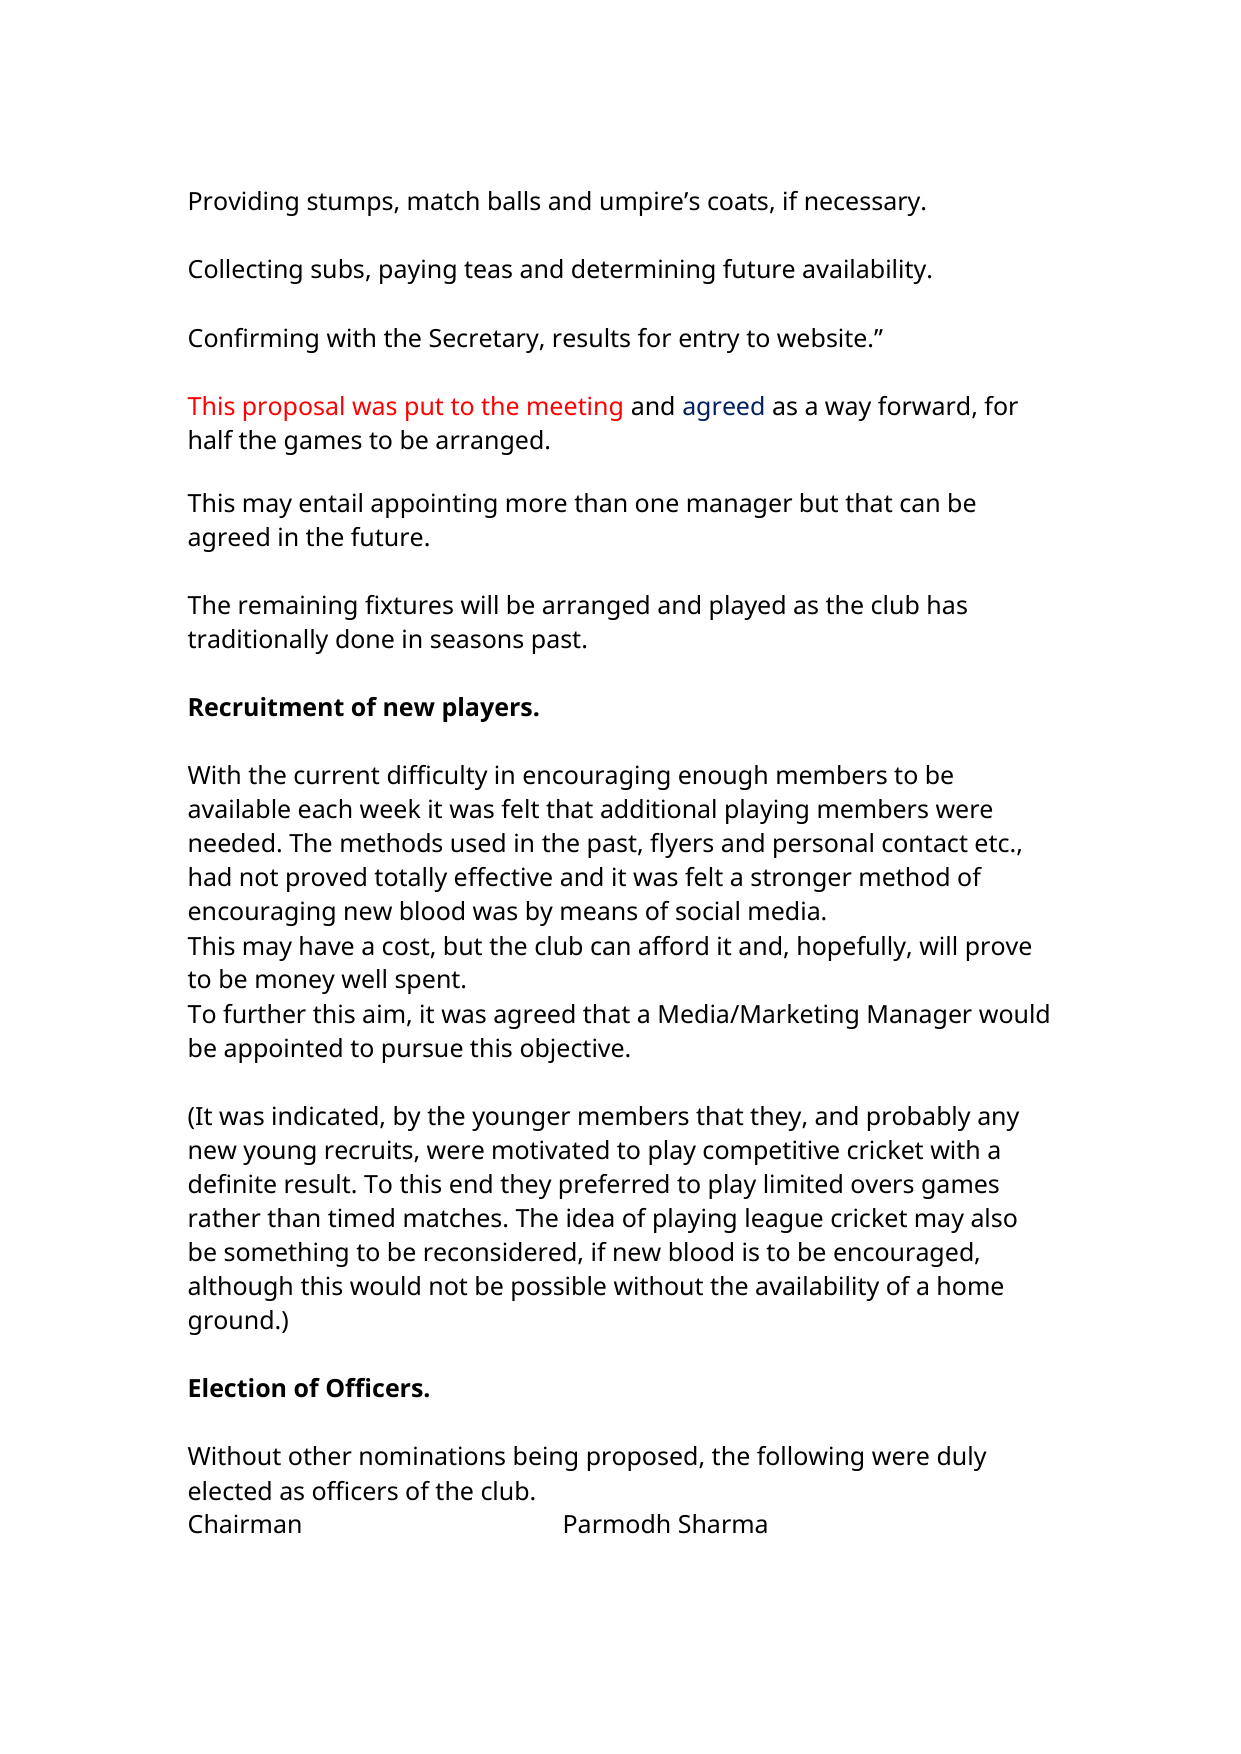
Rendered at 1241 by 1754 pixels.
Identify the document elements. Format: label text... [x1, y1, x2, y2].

text The remaining fixtures will be arranged and played as the club has traditionally done in seasons past. [187, 587, 1053, 656]
text With the current difficulty in encouraging enough members to be available each week it was felt that additional playing members were needed. The methods used in the past, flyers and personal contact etc., had not proved totally effective and it was felt a stronger method of encouraging new blood was by means of social media. [187, 758, 1053, 928]
text This may have a cost, but the club can afford it and, hopefully, will prove to be money well spent. [187, 928, 1053, 996]
subtitle Election of Officers. [187, 1371, 1053, 1405]
text This may entail appointing more than one manager but that can be agreed in the future. [187, 485, 1053, 553]
text Confirming with the Secretary, results for entry to website.” [187, 320, 1053, 354]
text This proposal was put to the meeting and agreed as a way forward, for half the games to be arranged. [187, 388, 1053, 457]
subtitle Chairman Parmodh Sharma [187, 1507, 1053, 1541]
text (It was indicated, by the younger members that they, and probably any new young recruits, were motivated to play competitive cricket with a definite result. To this end they preferred to play limited overs games rather than timed matches. The idea of playing league cricket may also be something to be reconsidered, if new blood is to be encouraged, although this would not be possible without the availability of a home ground.) [187, 1098, 1053, 1337]
text Without other nominations being proposed, the following were duly elected as officers of the club. [187, 1439, 1053, 1507]
text To further this aim, it was agreed that a Media/Marketing Manager would be appointed to pursue this objective. [187, 996, 1053, 1064]
text Recruitment of new players. [187, 690, 1053, 724]
text Collecting subs, paying teas and determining future availability. [187, 252, 1053, 286]
text Providing stumps, match balls and umpire’s coats, if necessary. [187, 184, 1053, 218]
